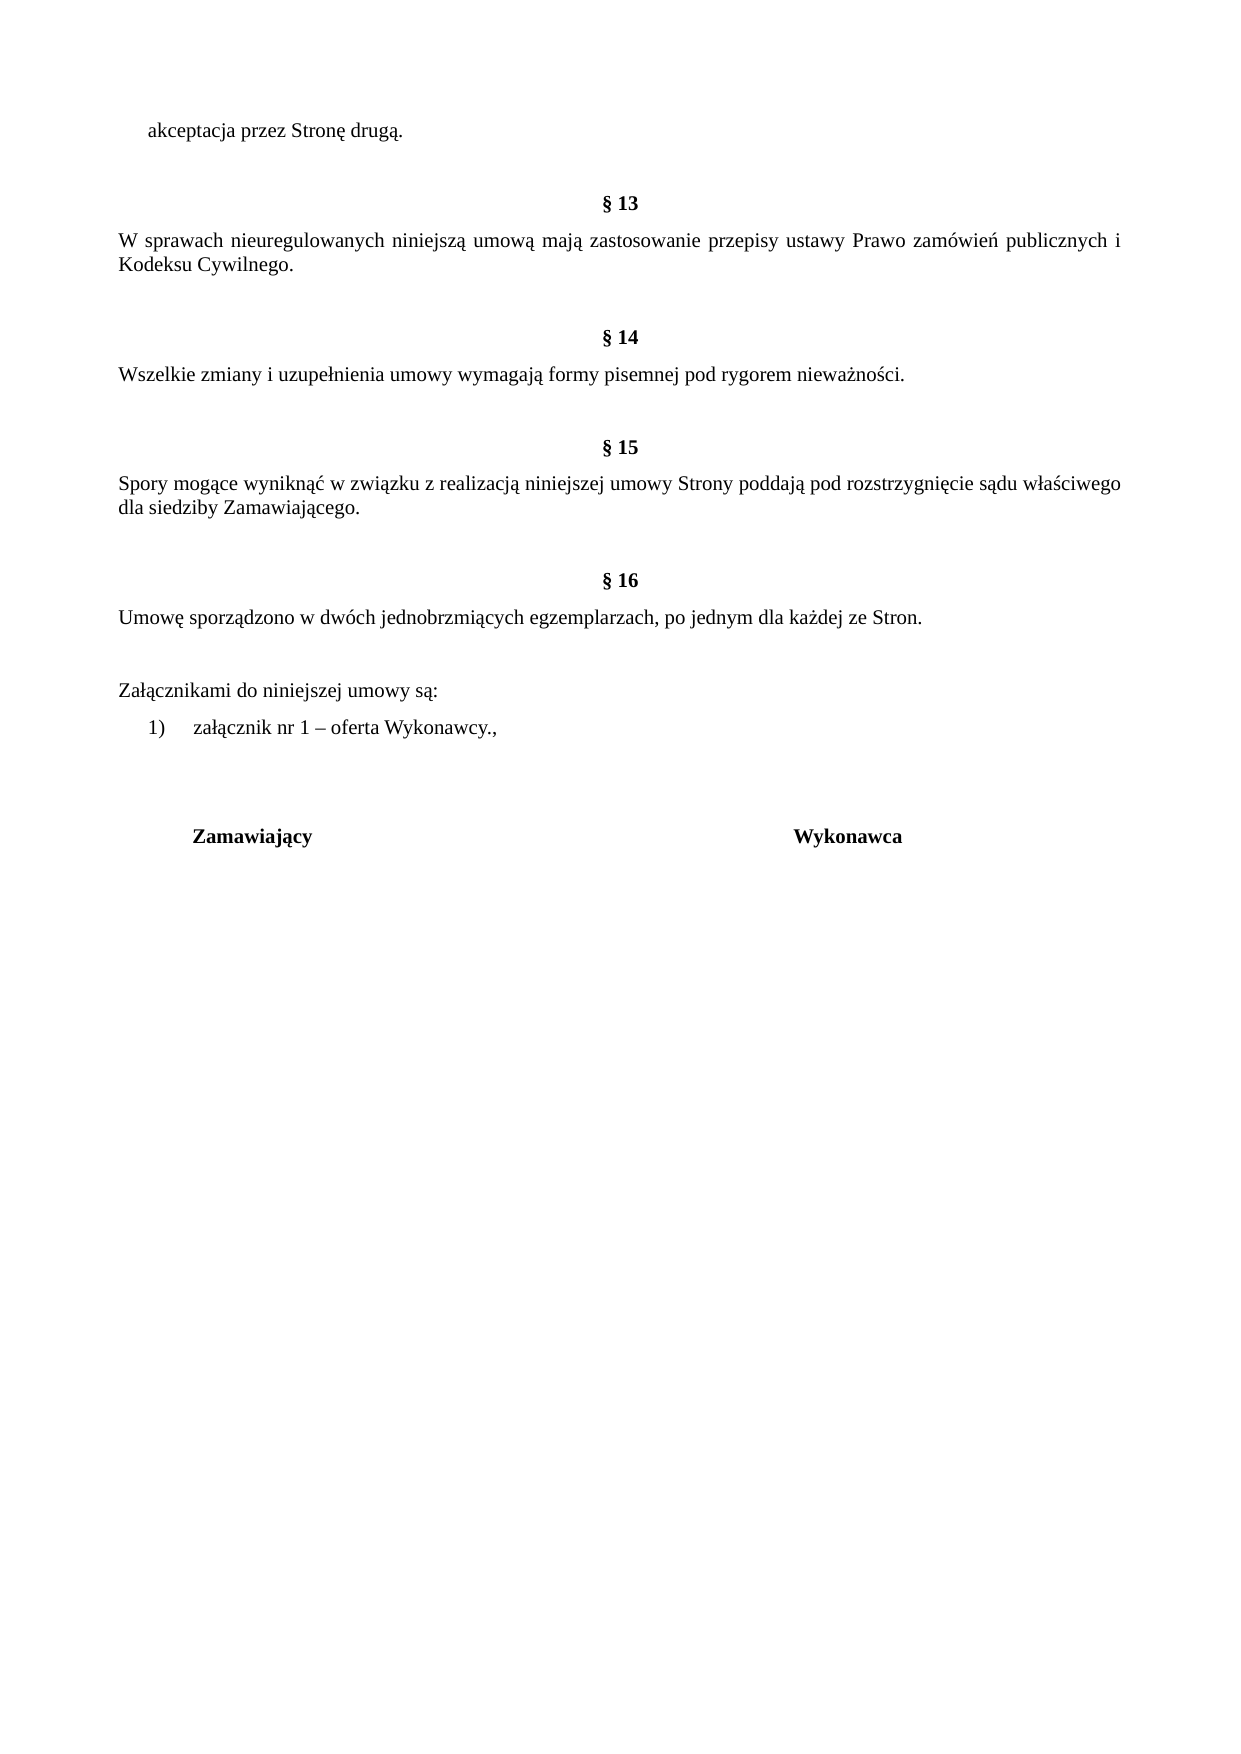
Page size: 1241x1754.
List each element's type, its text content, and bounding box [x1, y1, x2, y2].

text W sprawach nieuregulowanych niniejszą umową mają zastosowanie przepisy ustawy Prawo zamówień publicznych i Kodeksu Cywilnego. [118, 228, 1122, 276]
list załącznik nr 1 – oferta Wykonawcy., [148, 715, 1122, 739]
text Spory mogące wyniknąć w związku z realizacją niniejszej umowy Strony poddają pod rozstrzygnięcie sądu właściwego dla siedziby Zamawiającego. [118, 471, 1122, 519]
text § 15 [118, 435, 1122, 459]
text Załącznikami do niniejszej umowy są: [118, 678, 1122, 702]
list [118, 118, 1122, 142]
text Wszelkie zmiany i uzupełnienia umowy wymagają formy pisemnej pod rygorem nieważności. [118, 362, 1122, 386]
text Zamawiający Wykonawca [162, 824, 1122, 848]
text § 16 [118, 568, 1122, 592]
text § 13 [118, 191, 1122, 215]
text § 14 [118, 325, 1122, 349]
text Umowę sporządzono w dwóch jednobrzmiących egzemplarzach, po jednym dla każdej ze Stron. [118, 605, 1122, 629]
